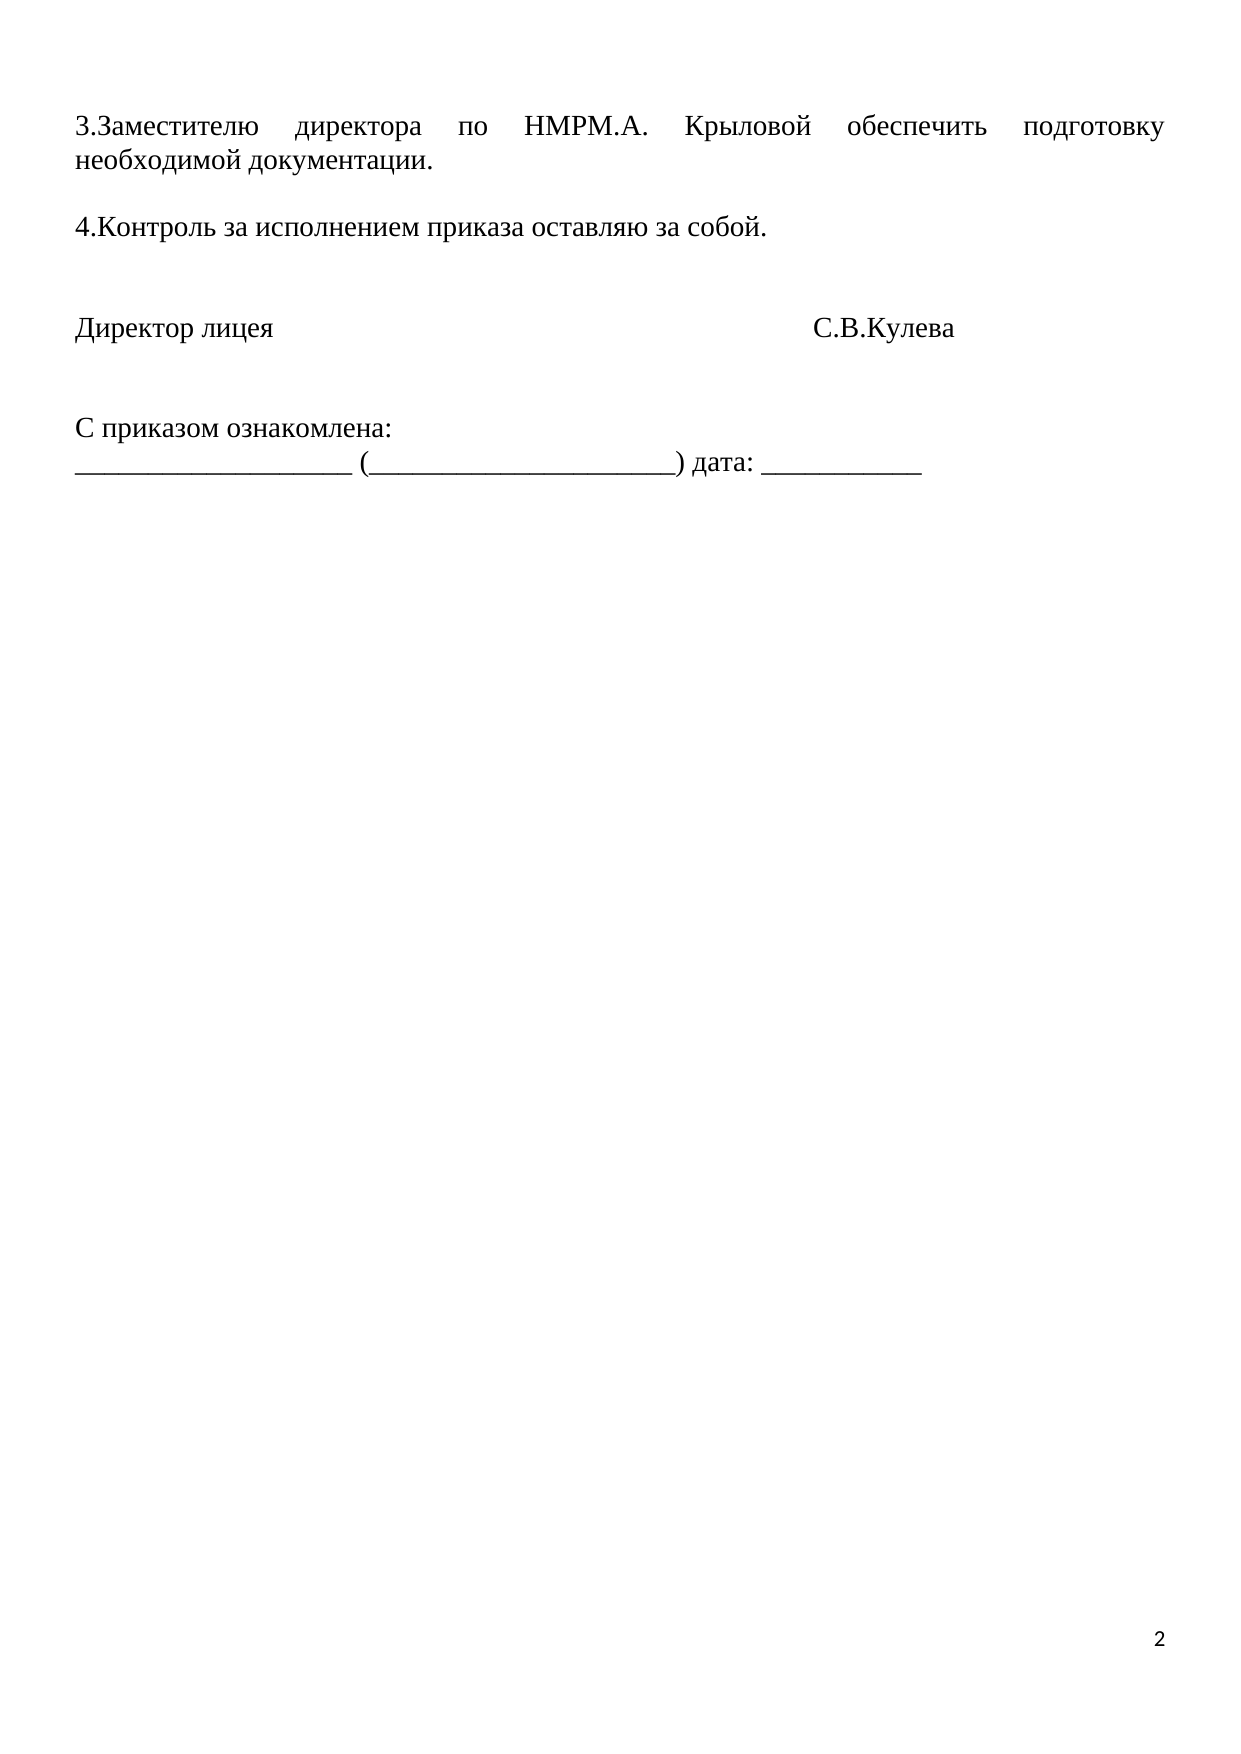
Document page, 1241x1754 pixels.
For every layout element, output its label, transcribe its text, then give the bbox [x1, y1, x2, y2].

text 3.Заместителю директора по НМРМ.А. Крыловой обеспечить подготовку необходимой документации. [75, 108, 1165, 176]
text ___________________ (_____________________) дата: ___________ [75, 444, 1165, 477]
text Директор лицея С.В.Кулева [75, 310, 1165, 343]
text С приказом ознакомлена: [75, 410, 1165, 444]
text 4.Контроль за исполнением приказа оставляю за собой. [75, 209, 1165, 243]
